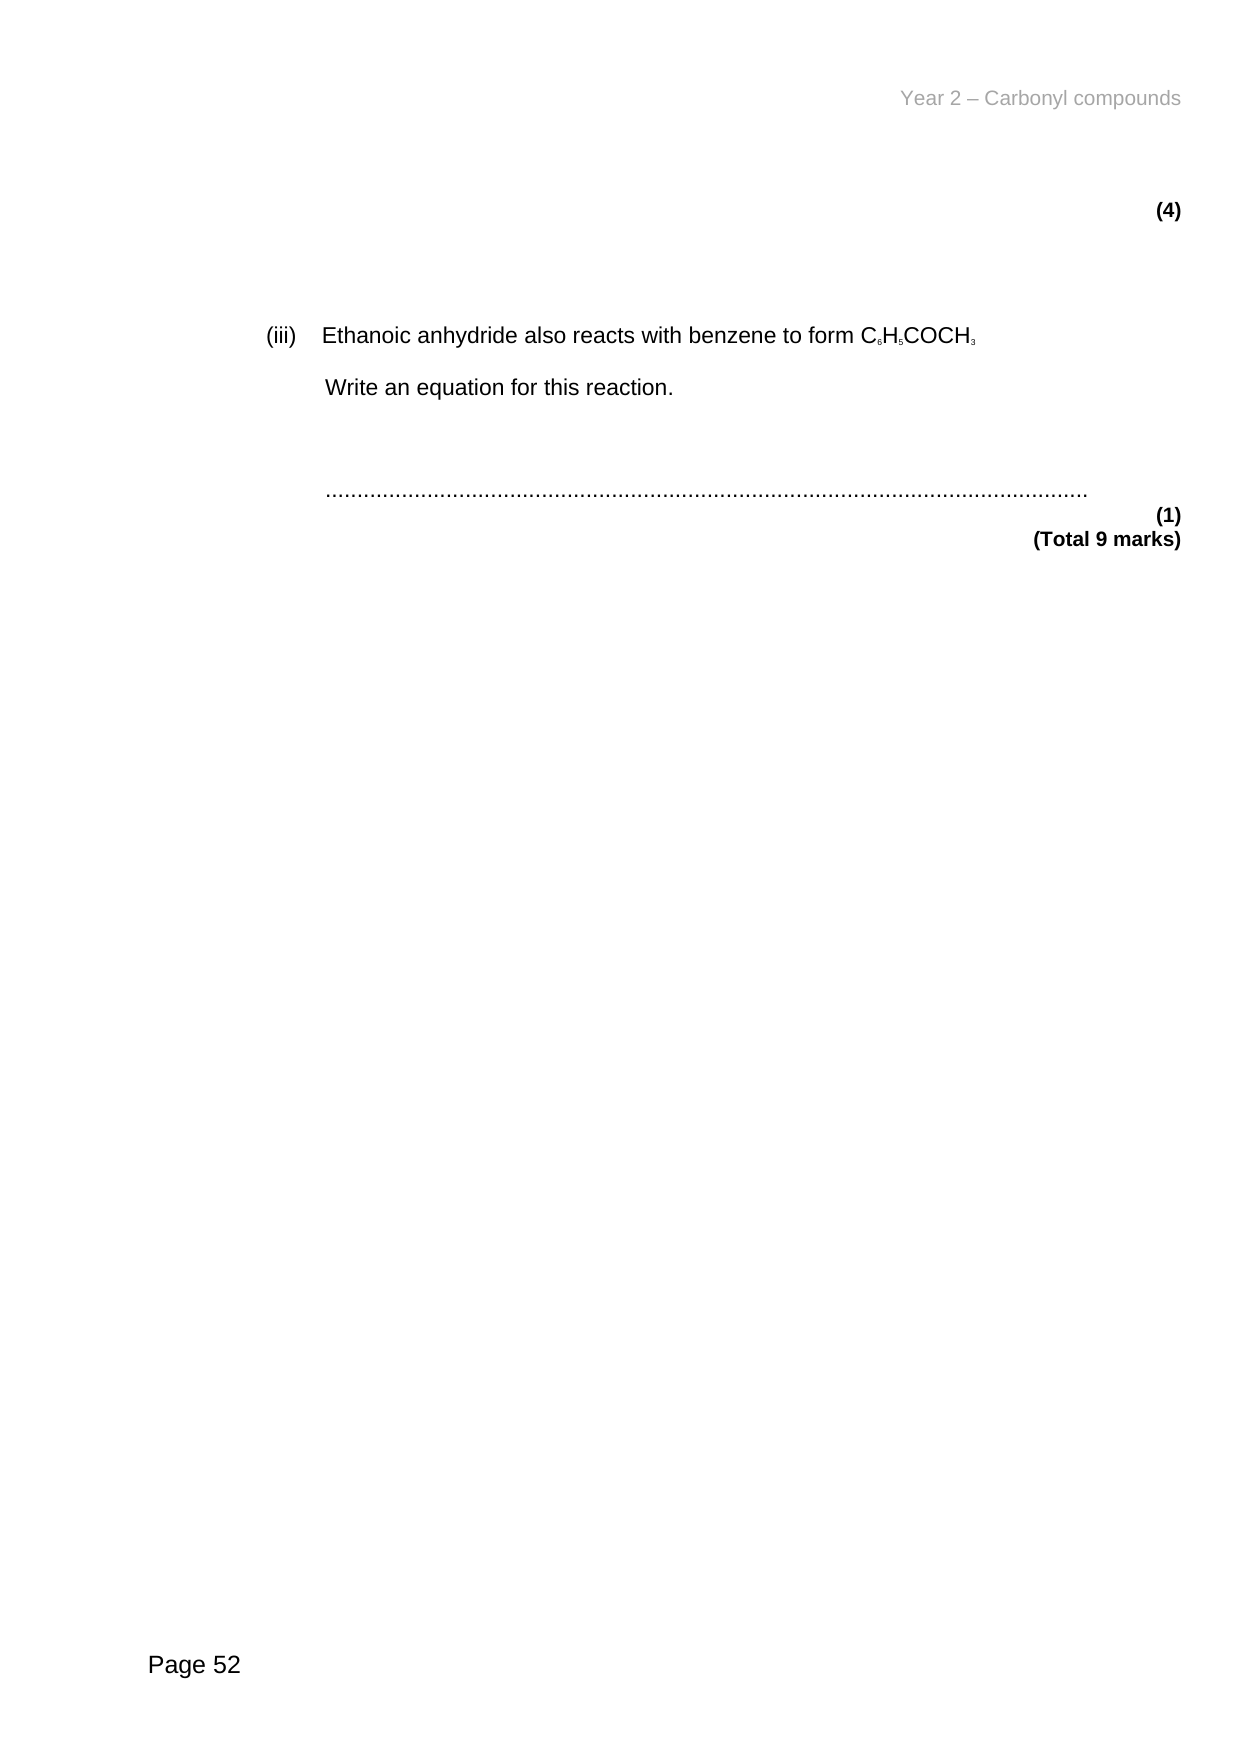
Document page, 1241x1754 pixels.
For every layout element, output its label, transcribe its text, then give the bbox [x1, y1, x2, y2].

text (1) [148, 503, 1181, 527]
text (iii) Ethanoic anhydride also reacts with benzene to form C6H5COCH3 [266, 322, 1122, 349]
text (4) [148, 197, 1181, 221]
text Write an equation for this reaction. [325, 374, 1122, 400]
text (Total 9 marks) [148, 527, 1181, 551]
text ........................................................................................................................ [325, 476, 1122, 503]
